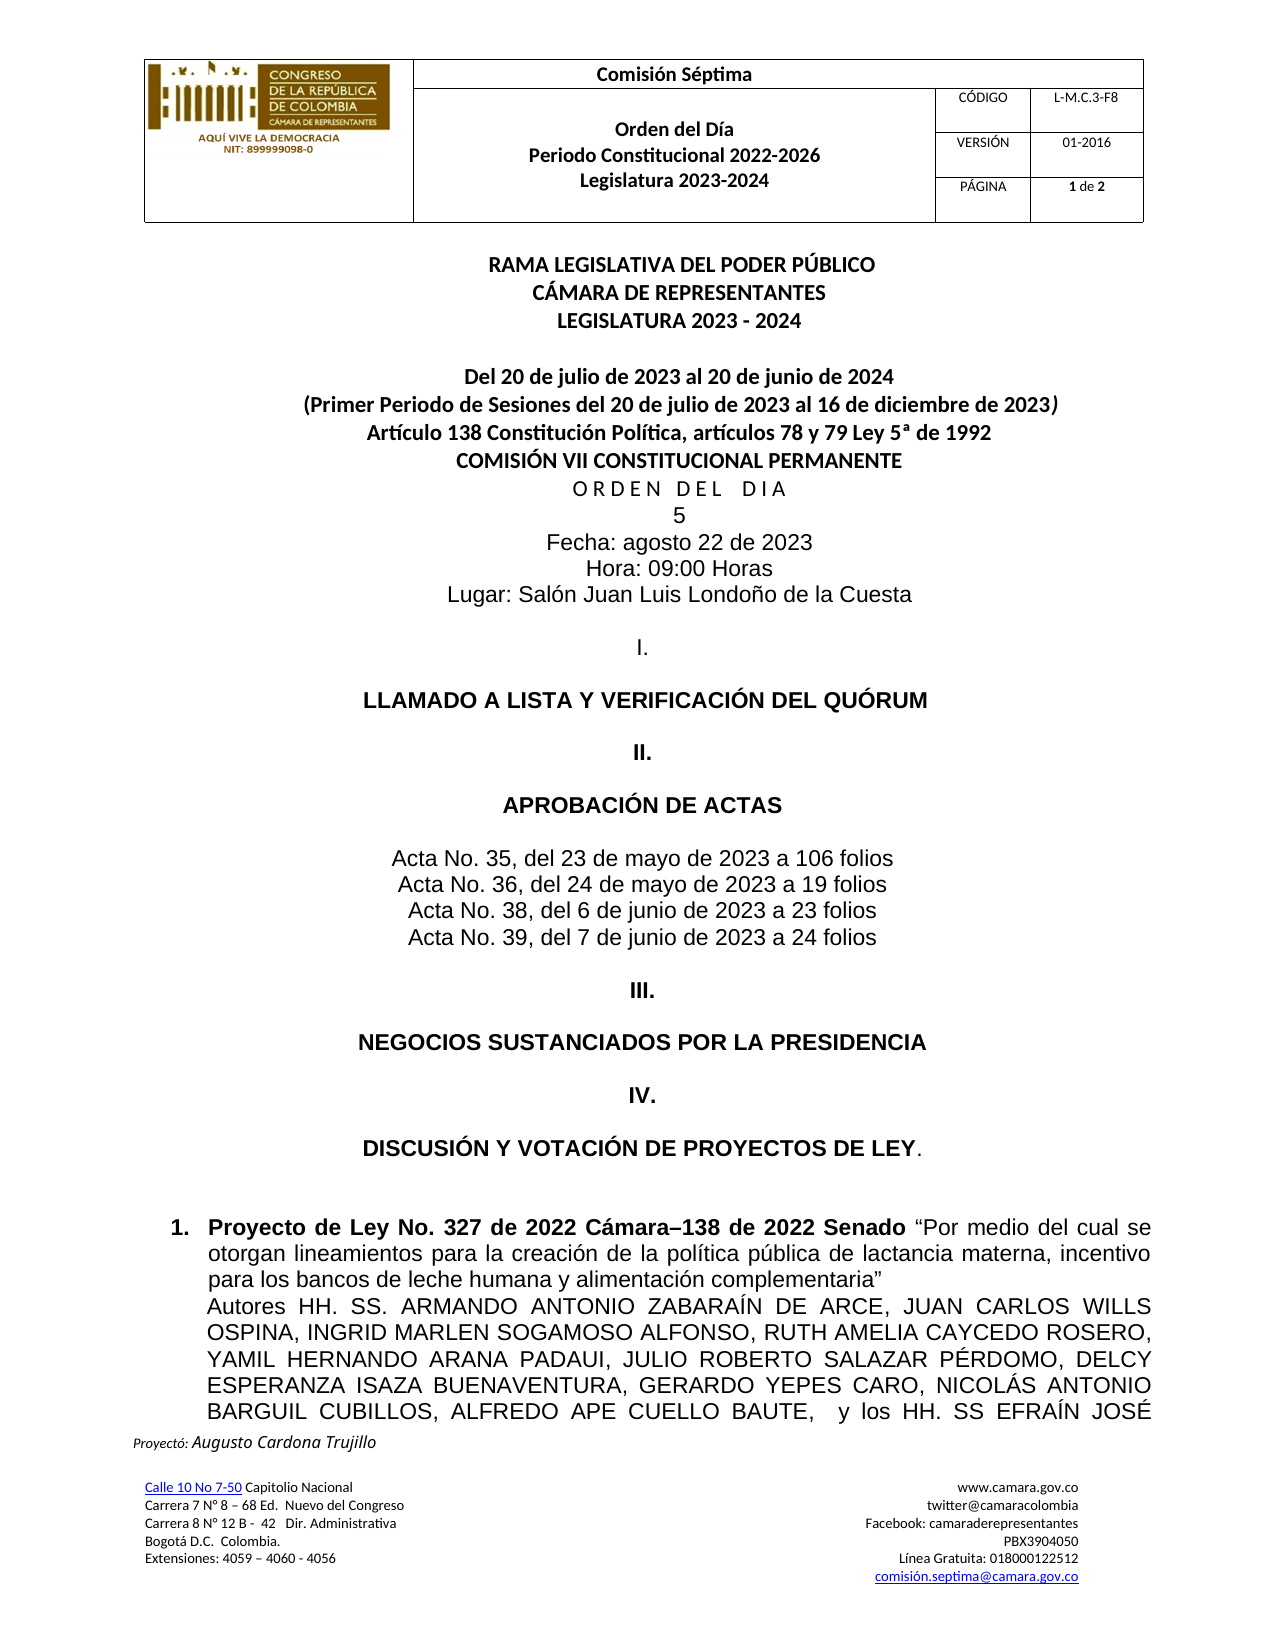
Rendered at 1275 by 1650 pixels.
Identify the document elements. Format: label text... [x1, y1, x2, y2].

text DISCUSIÓN Y VOTACIÓN DE PROYECTOS DE LEY. [133, 1135, 1152, 1161]
text O R D E N D E L D I A [207, 474, 1152, 502]
text APROBACIÓN DE ACTAS [133, 792, 1152, 818]
text Hora: 09:00 Horas [207, 555, 1152, 581]
text RAMA LEGISLATIVA DEL PODER PÚBLICO [207, 250, 1152, 278]
text COMISIÓN VII CONSTITUCIONAL PERMANENTE [207, 446, 1152, 474]
text (Primer Periodo de Sesiones del 20 de julio de 2023 al 16 de diciembre de 2023) [207, 390, 1152, 418]
text CÁMARA DE REPRESENTANTES [207, 278, 1152, 306]
text 5 [207, 502, 1152, 528]
text LLAMADO A LISTA Y VERIFICACIÓN DEL QUÓRUM [133, 687, 1152, 713]
text Lugar: Salón Juan Luis Londoño de la Cuesta [207, 581, 1152, 608]
text Acta No. 35, del 23 de mayo de 2023 a 106 folios [133, 845, 1152, 871]
text IV. [133, 1082, 1152, 1108]
picture [147, 60, 390, 156]
text NEGOCIOS SUSTANCIADOS POR LA PRESIDENCIA [133, 1029, 1152, 1056]
text III. [133, 977, 1152, 1003]
text Fecha: agosto 22 de 2023 [207, 528, 1152, 555]
text Acta No. 38, del 6 de junio de 2023 a 23 folios [133, 897, 1152, 924]
text Acta No. 36, del 24 de mayo de 2023 a 19 folios [133, 871, 1152, 897]
list Proyecto de Ley No. 327 de 2022 Cámara–138 de 2022 Senado “Por medio del cual se otorgan lineamientos para la creación de la política pública de lactancia materna, incentivo para los bancos de leche humana y alimentación complementaria” [170, 1214, 1152, 1293]
text Artículo 138 Constitución Política, artículos 78 y 79 Ley 5ª de 1992 [207, 418, 1152, 446]
text Del 20 de julio de 2023 al 20 de junio de 2024 [207, 362, 1152, 390]
text LEGISLATURA 2023 - 2024 [207, 306, 1152, 334]
text II. [133, 739, 1152, 766]
text Acta No. 39, del 7 de junio de 2023 a 24 folios [133, 924, 1152, 950]
text I. [133, 634, 1152, 660]
